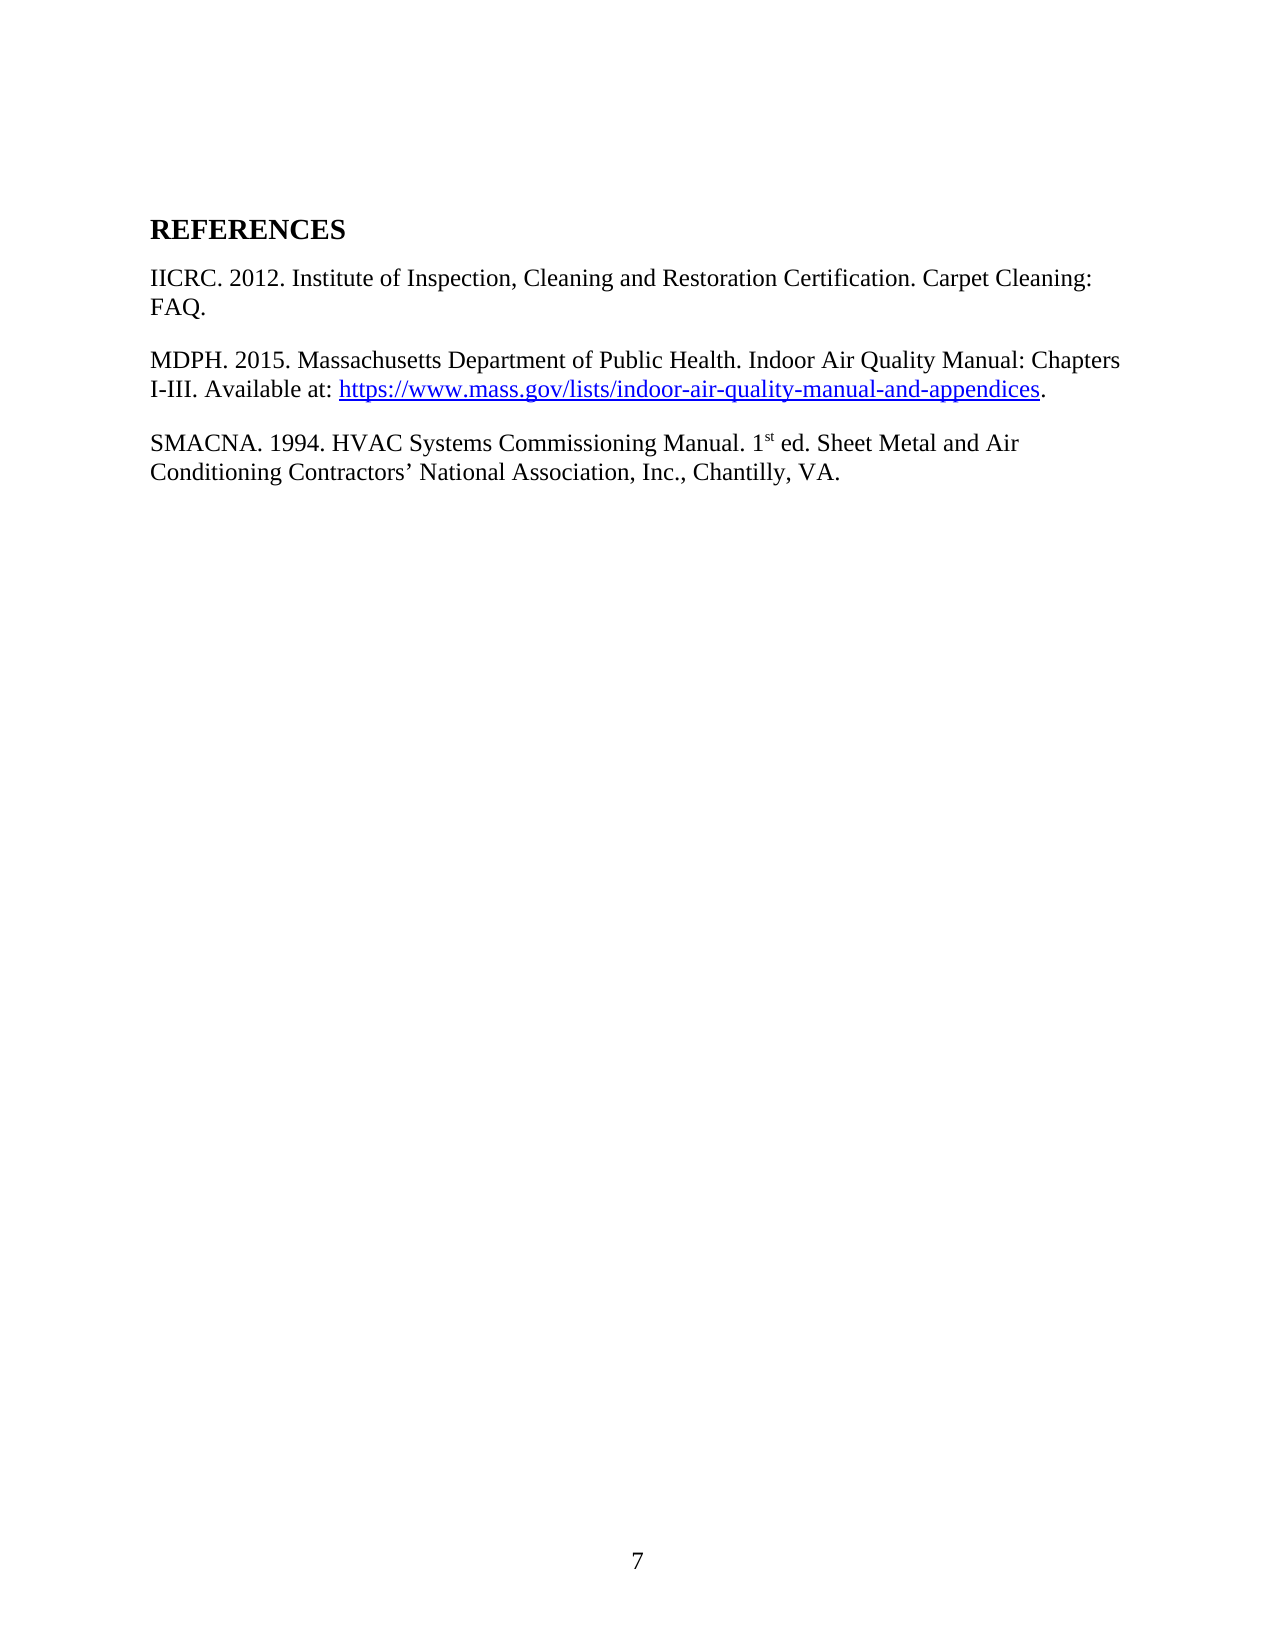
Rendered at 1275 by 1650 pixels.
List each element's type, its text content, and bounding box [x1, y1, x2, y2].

text MDPH. 2015. Massachusetts Department of Public Health. Indoor Air Quality Manual: Chapters I-III. Available at: https://www.mass.gov/lists/indoor-air-quality-manual-and-appendices. [150, 345, 1125, 403]
text SMACNA. 1994. HVAC Systems Commissioning Manual. 1st ed. Sheet Metal and Air Conditioning Contractors’ National Association, Inc., Chantilly, VA. [150, 428, 1125, 485]
text IICRC. 2012. Institute of Inspection, Cleaning and Restoration Certification. Carpet Cleaning: FAQ. [150, 263, 1125, 320]
subtitle REFERENCES [150, 212, 1125, 246]
